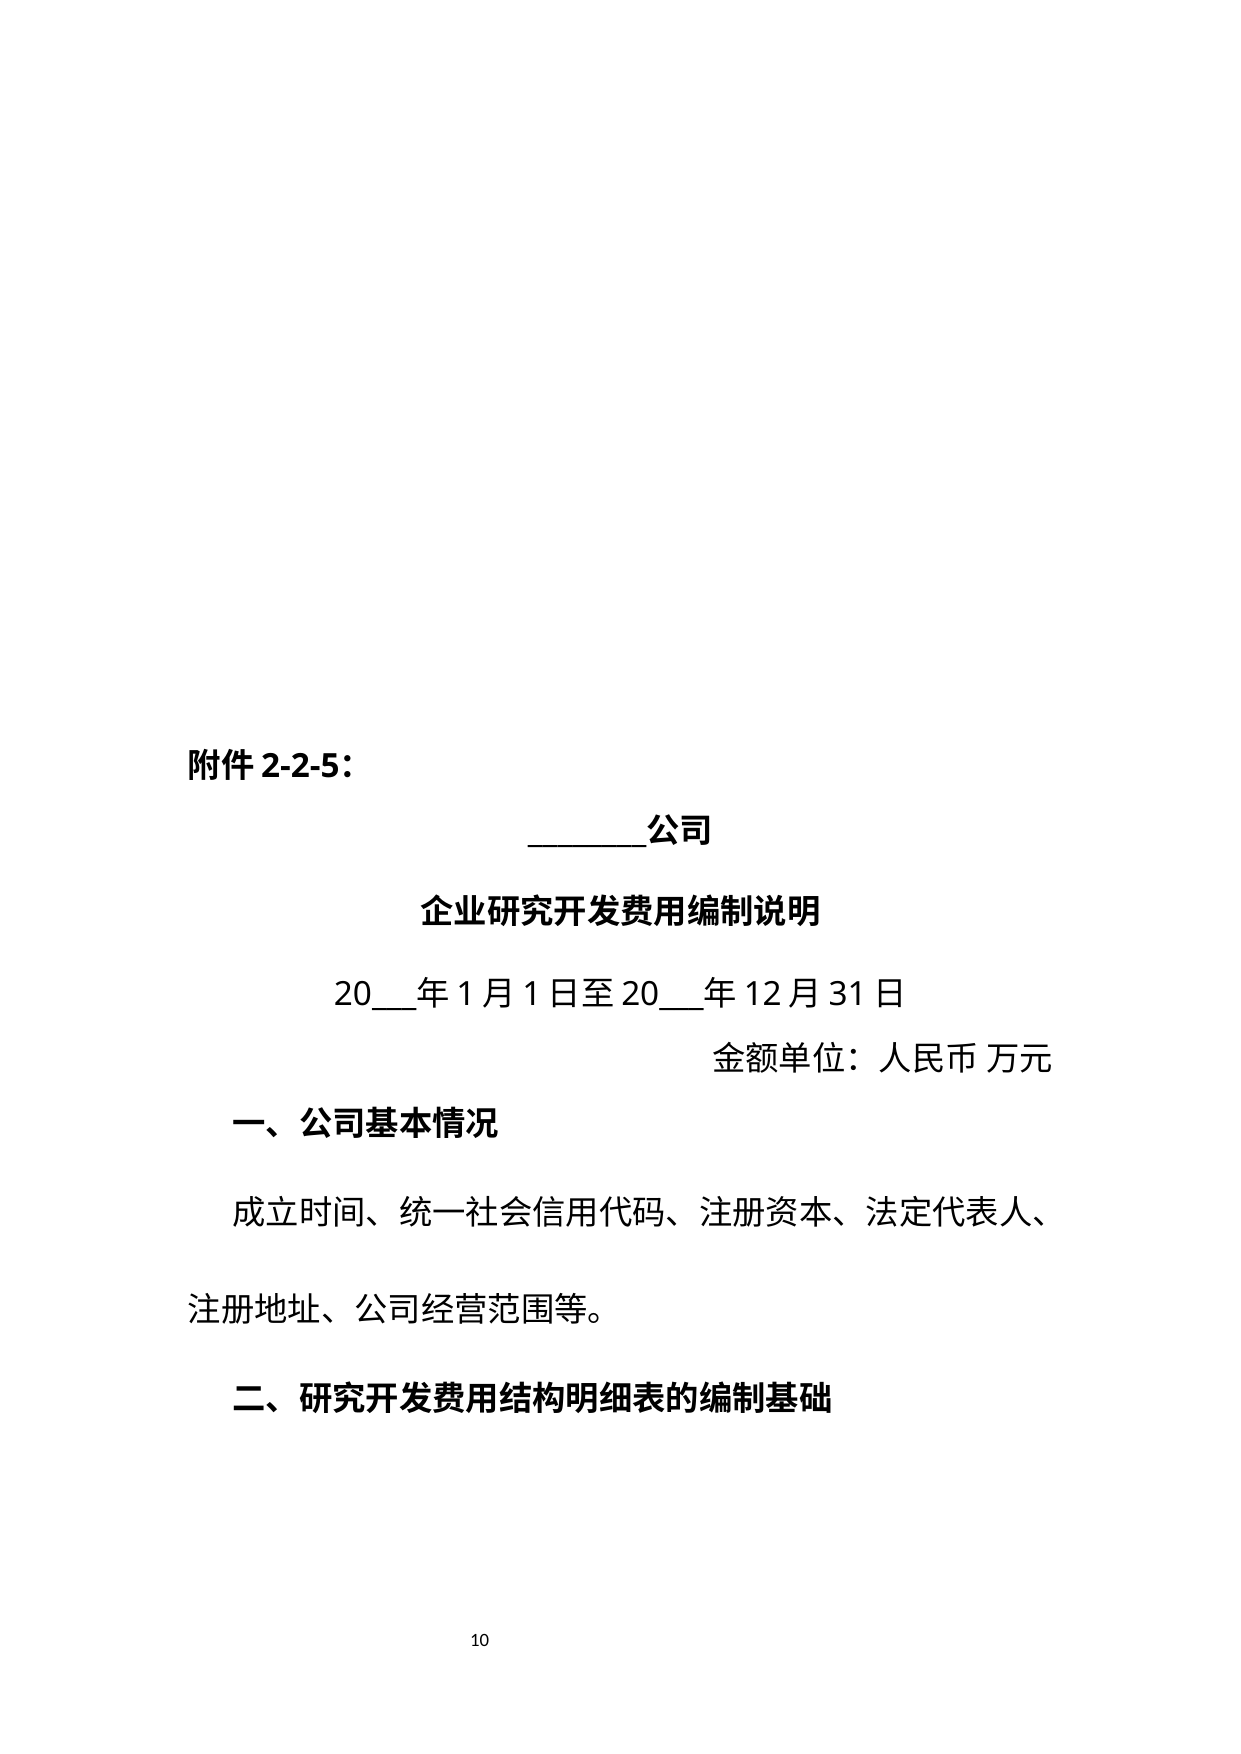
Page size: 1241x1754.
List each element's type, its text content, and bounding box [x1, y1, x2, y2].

text 一、公司基本情况 [187, 1088, 1053, 1153]
text 二、研究开发费用结构明细表的编制基础 [187, 1364, 1053, 1429]
text 20___年1月1日至20___年12月31日 [187, 958, 1053, 1023]
text 附件2-2-5： [187, 731, 1053, 796]
text 金额单位：人民币 万元 [187, 1023, 1053, 1088]
text 企业研究开发费用编制说明 [187, 877, 1053, 942]
text 成立时间、统一社会信用代码、注册资本、法定代表人、注册地址、公司经营范围等。 [187, 1177, 1053, 1340]
text ________公司 [187, 796, 1053, 861]
